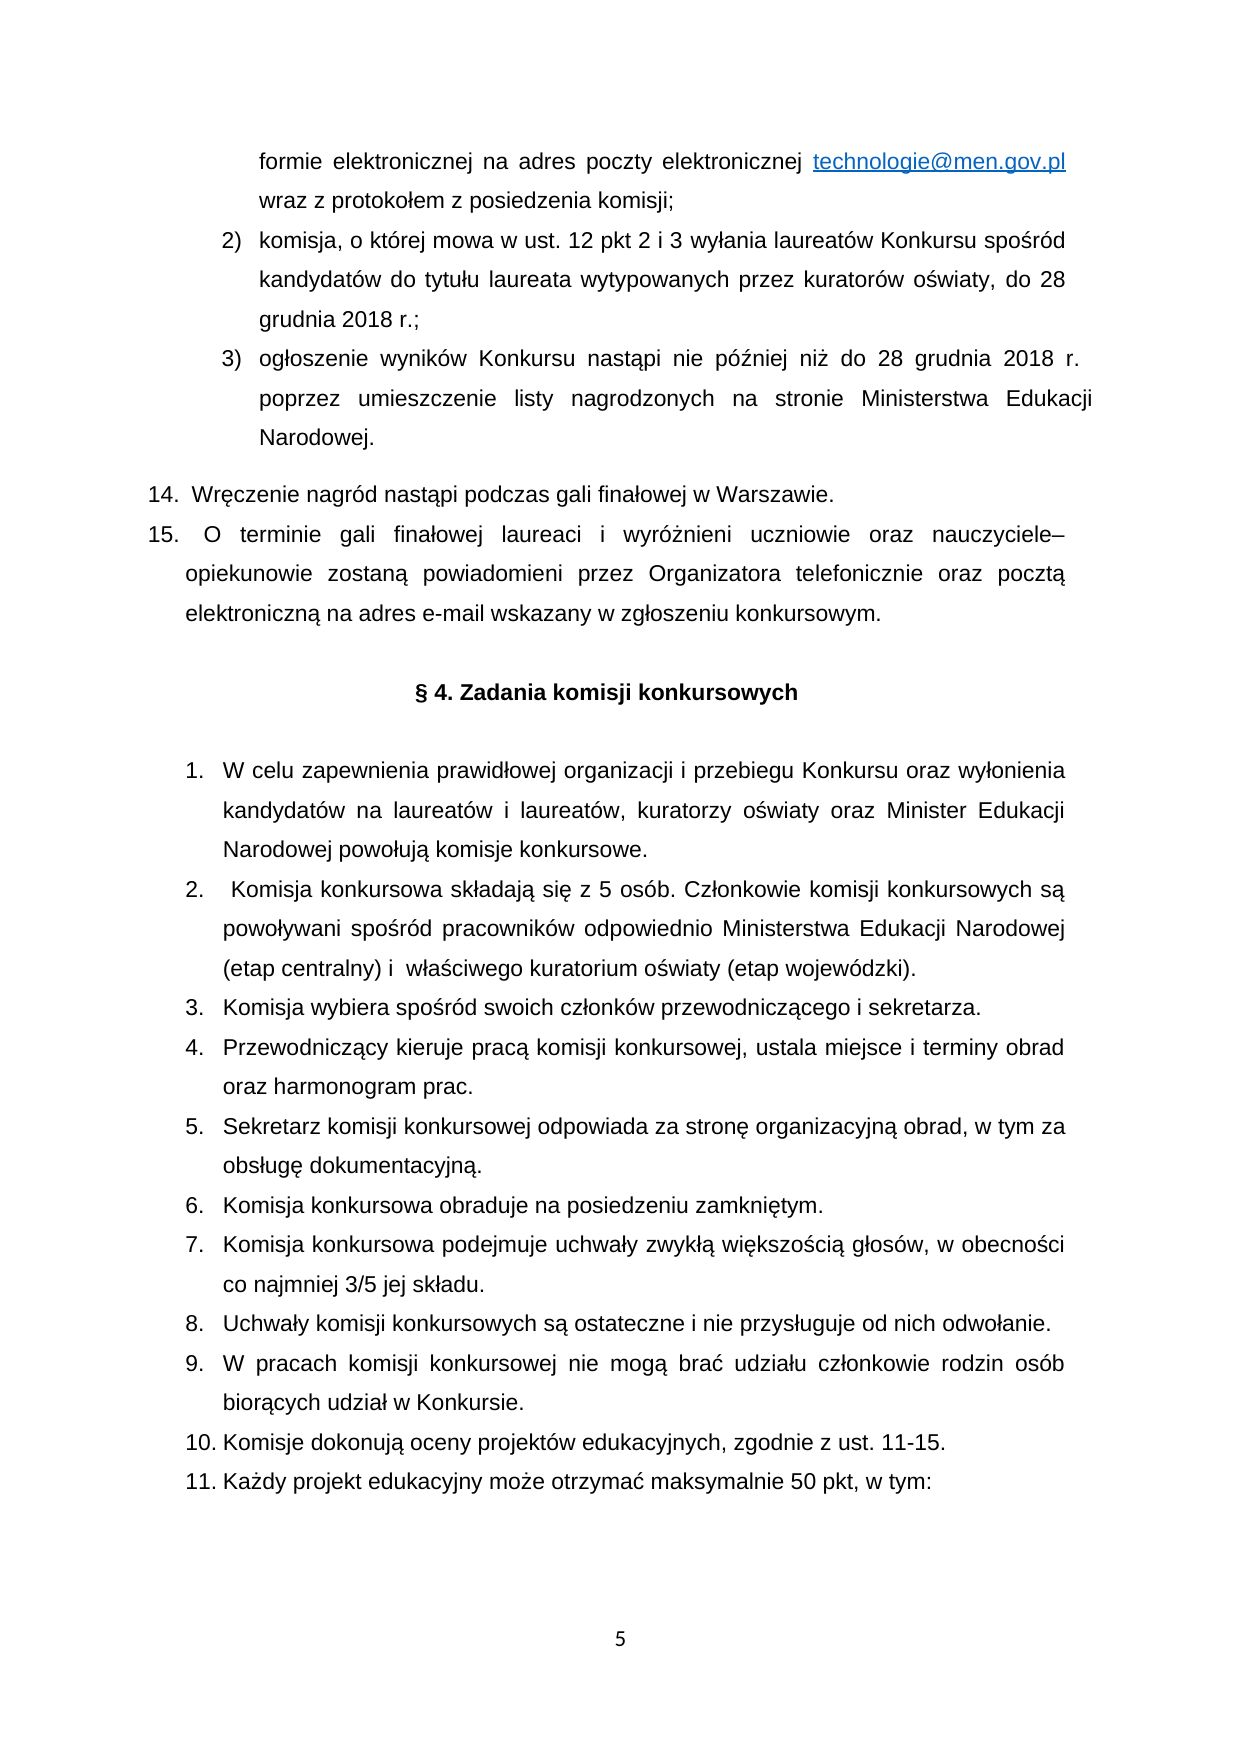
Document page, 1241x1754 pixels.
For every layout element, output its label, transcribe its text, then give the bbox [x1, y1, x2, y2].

list W celu zapewnienia prawidłowej organizacji i przebiegu Konkursu oraz wyłonienia kandydatów na laureatów i laureatów, kuratorzy oświaty oraz Minister Edukacji Narodowej powołują komisje konkursowe. [185, 757, 1066, 863]
list Komisje dokonują oceny projektów edukacyjnych, zgodnie z ust. 11-15. [185, 1428, 1066, 1455]
list Komisja konkursowa obraduje na posiedzeniu zamkniętym. [185, 1192, 1066, 1218]
list W pracach komisji konkursowej nie mogą brać udziału członkowie rodzin osób biorących udział w Konkursie. [185, 1349, 1066, 1415]
list Komisja konkursowa podejmuje uchwały zwykłą większością głosów, w obecności co najmniej 3/5 jej składu. [185, 1231, 1066, 1297]
list Każdy projekt edukacyjny może otrzymać maksymalnie 50 pkt, w tym: [185, 1468, 1066, 1494]
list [221, 148, 1066, 213]
list Komisja konkursowa składają się z 5 osób. Członkowie komisji konkursowych są powoływani spośród pracowników odpowiednio Ministerstwa Edukacji Narodowej (etap centralny) i właściwego kuratorium oświaty (etap wojewódzki). [185, 876, 1066, 981]
list Komisja wybiera spośród swoich członków przewodniczącego i sekretarza. [185, 994, 1066, 1021]
list Przewodniczący kieruje pracą komisji konkursowej, ustala miejsce i terminy obrad oraz harmonogram prac. [185, 1034, 1066, 1099]
list komisja, o której mowa w ust. 12 pkt 2 i 3 wyłania laureatów Konkursu spośród kandydatów do tytułu laureata wytypowanych przez kuratorów oświaty, do 28 grudnia 2018 r.; [221, 227, 1066, 332]
list Uchwały komisji konkursowych są ostateczne i nie przysługuje od nich odwołanie. [185, 1310, 1066, 1336]
list O terminie gali finałowej laureaci i wyróżnieni uczniowie oraz nauczyciele–opiekunowie zostaną powiadomieni przez Organizatora telefonicznie oraz pocztą elektroniczną na adres e-mail wskazany w zgłoszeniu konkursowym. [148, 521, 1066, 626]
list Sekretarz komisji konkursowej odpowiada za stronę organizacyjną obrad, w tym za obsługę dokumentacyjną. [185, 1113, 1066, 1178]
list ogłoszenie wyników Konkursu nastąpi nie później niż do 28 grudnia 2018 r. poprzez umieszczenie listy nagrodzonych na stronie Ministerstwa Edukacji Narodowej. [221, 345, 1093, 450]
list Wręczenie nagród nastąpi podczas gali finałowej w Warszawie. [148, 481, 1066, 507]
text § 4. Zadania komisji konkursowych [148, 678, 1066, 705]
